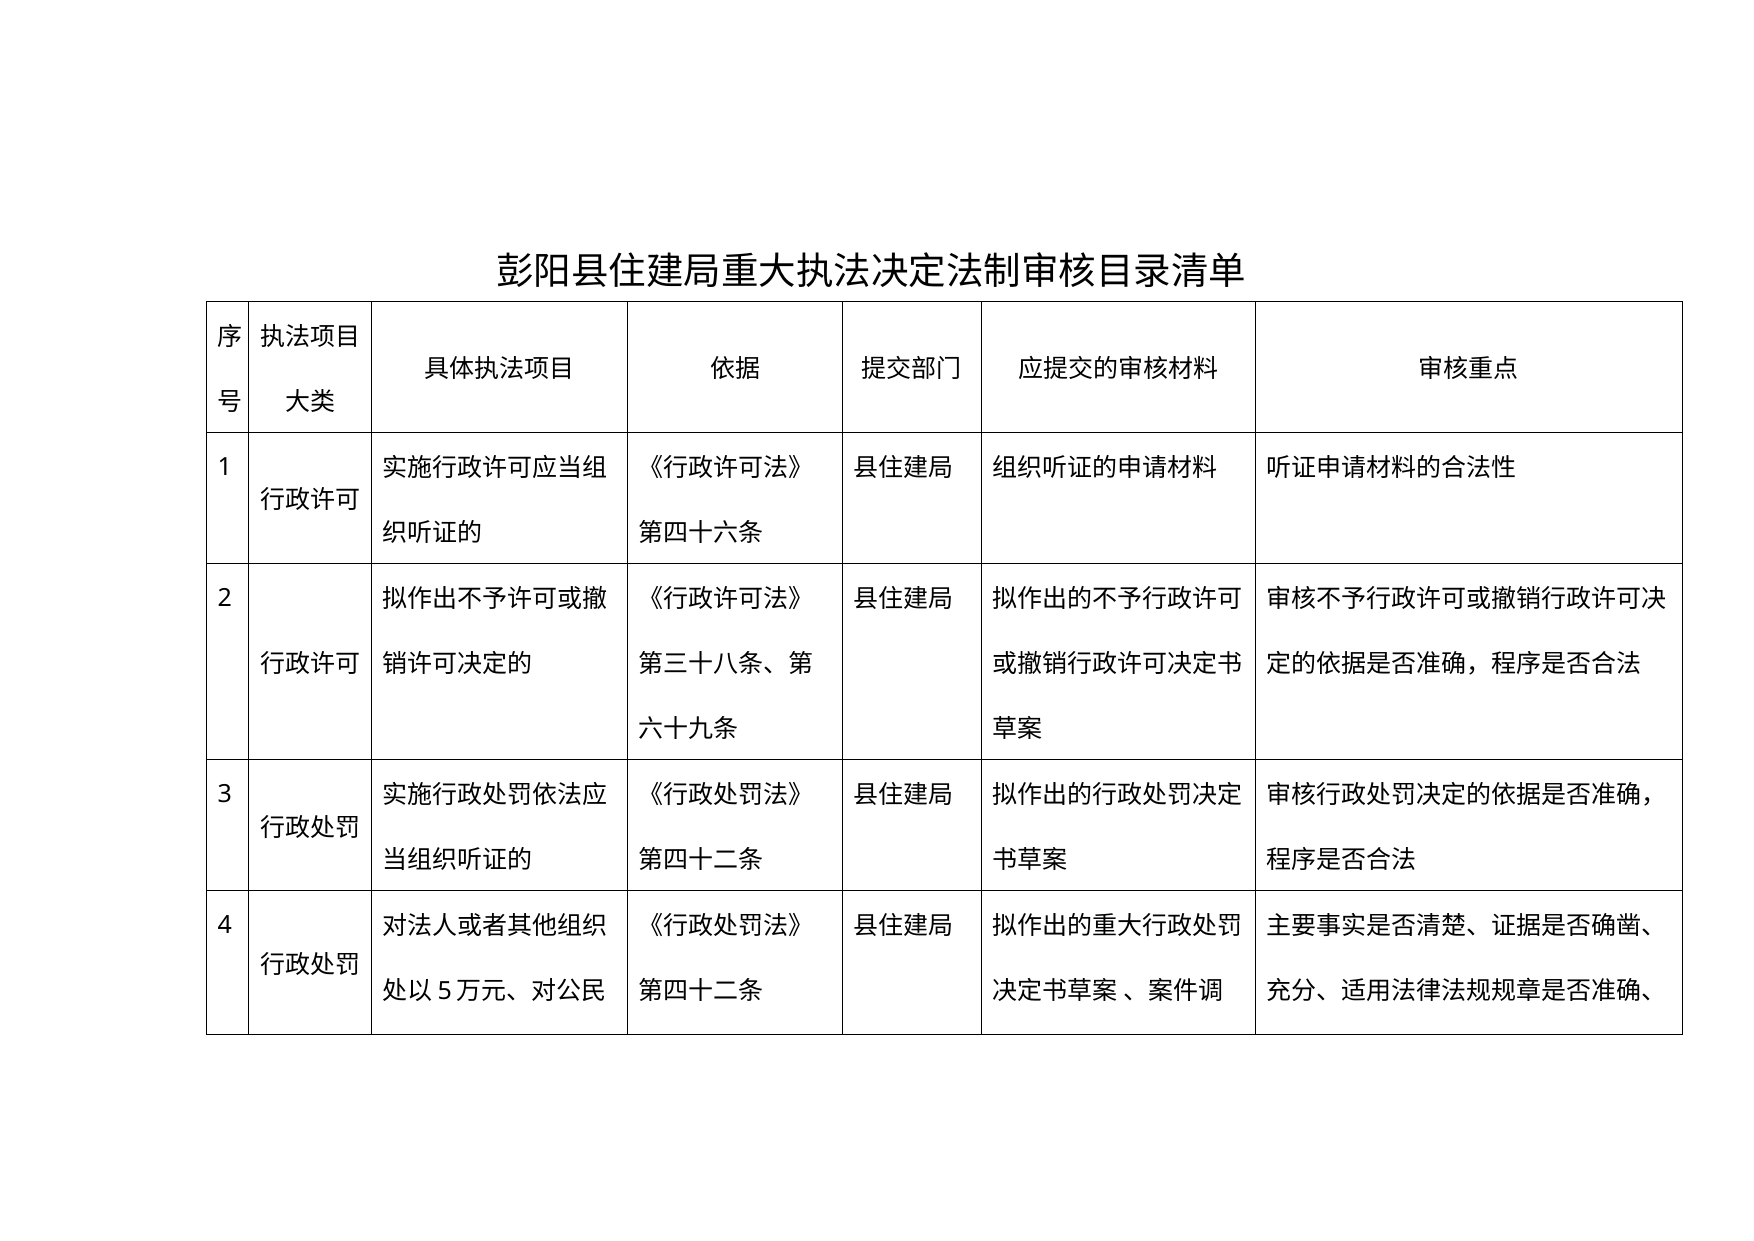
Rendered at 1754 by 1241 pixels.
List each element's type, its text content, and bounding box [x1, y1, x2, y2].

table_cell 县住建局 [843, 433, 981, 563]
table_cell 实施行政处罚依法应当组织听证的 [372, 760, 627, 890]
table_cell 组织听证的申请材料 [982, 433, 1255, 563]
table_cell 行政处罚 [249, 891, 371, 1034]
table_cell 拟作出不予许可或撤销许可决定的 [372, 564, 627, 759]
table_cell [1256, 891, 1682, 1034]
table_cell 《行政许可法》第四十六条 [628, 433, 842, 563]
table_cell 3 [207, 760, 248, 890]
table_cell 1 [207, 433, 248, 563]
table_header 具体执法项目 [372, 302, 627, 432]
table_cell 4 [207, 891, 248, 1034]
table_cell 听证申请材料的合法性 [1256, 433, 1682, 563]
table_cell 审核不予行政许可或撤销行政许可决定的依据是否准确，程序是否合法 [1256, 564, 1682, 759]
table_cell 拟作出的行政处罚决定书草案 [982, 760, 1255, 890]
table_cell 审核行政处罚决定的依据是否准确，程序是否合法 [1256, 760, 1682, 890]
table_header 依据 [628, 302, 842, 432]
table_cell 实施行政许可应当组织听证的 [372, 433, 627, 563]
table_cell 拟作出的不予行政许可或撤销行政许可决定书草案 [982, 564, 1255, 759]
table_cell 《行政许可法》第三十八条、第六十九条 [628, 564, 842, 759]
table_cell 行政许可 [249, 564, 371, 759]
table_cell 县住建局 [843, 891, 981, 1034]
table_header 执法项目大类 [249, 302, 371, 432]
table_header 应提交的审核材料 [982, 302, 1255, 432]
table_header 审核重点 [1256, 302, 1682, 432]
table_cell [372, 891, 627, 1034]
table_cell 行政许可 [249, 433, 371, 563]
table_cell 县住建局 [843, 564, 981, 759]
text 彭阳县住建局重大执法决定法制审核目录清单 [207, 236, 1535, 301]
table_cell 《行政处罚法》第四十二条 [628, 760, 842, 890]
table_cell 县住建局 [843, 760, 981, 890]
table_header 序号 [207, 302, 248, 432]
table_header 提交部门 [843, 302, 981, 432]
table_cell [982, 891, 1255, 1034]
table_cell 行政处罚 [249, 760, 371, 890]
table_cell 《行政处罚法》第四十二条 [628, 891, 842, 1034]
table_cell 2 [207, 564, 248, 759]
